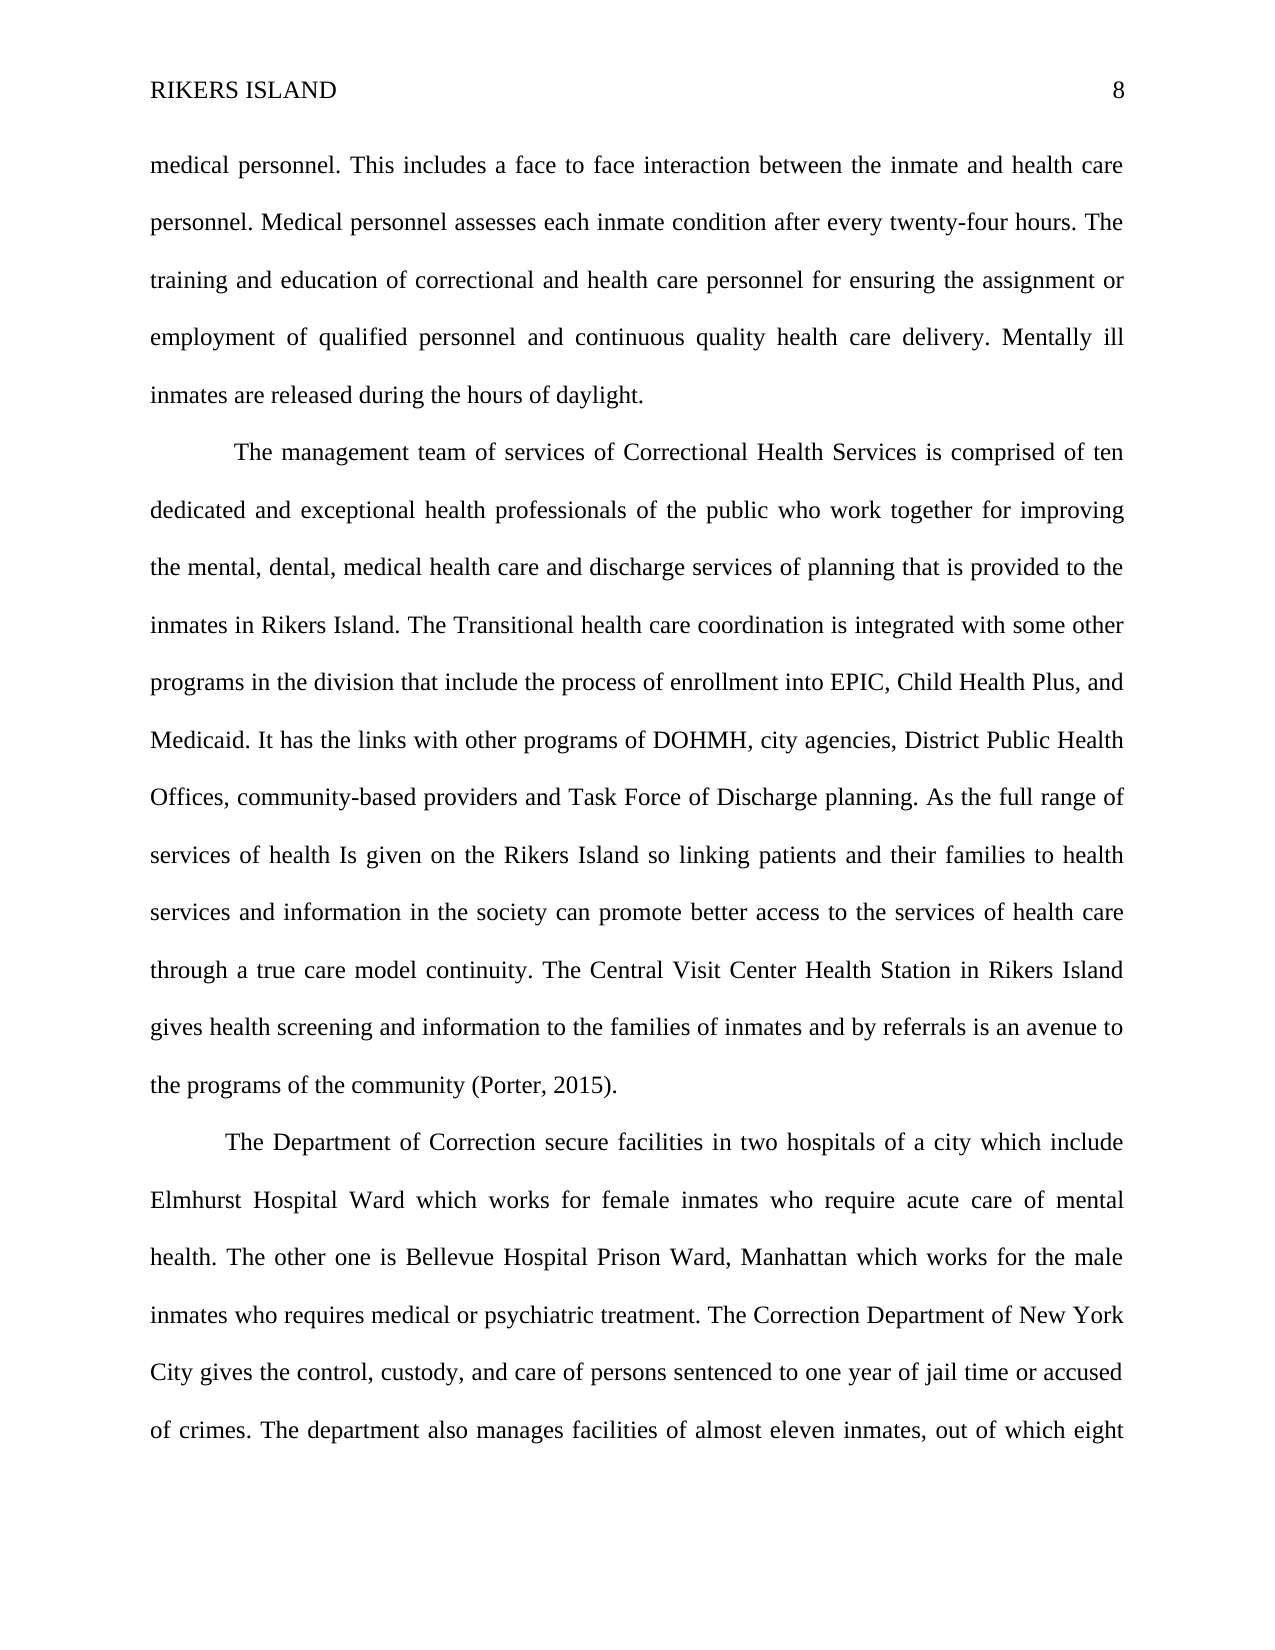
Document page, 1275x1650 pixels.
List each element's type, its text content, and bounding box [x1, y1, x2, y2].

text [150, 150, 1125, 409]
text The management team of services of Correctional Health Services is comprised of ten dedicated and exceptional health professionals of the public who work together for improving the mental, dental, medical health care and discharge services of planning that is provided to the inmates in Rikers Island. The Transitional health care coordination is integrated with some other programs in the division that include the process of enrollment into EPIC, Child Health Plus, and Medicaid. It has the links with other programs of DOHMH, city agencies, District Public Health Offices, community-based providers and Task Force of Discharge planning. As the full range of services of health Is given on the Rikers Island so linking patients and their families to health services and information in the society can promote better access to the services of health care through a true care model continuity. The Central Visit Center Health Station in Rikers Island gives health screening and information to the families of inmates and by referrals is an avenue to the programs of the community (Porter, 2015). [150, 437, 1125, 1099]
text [150, 1127, 1125, 1444]
